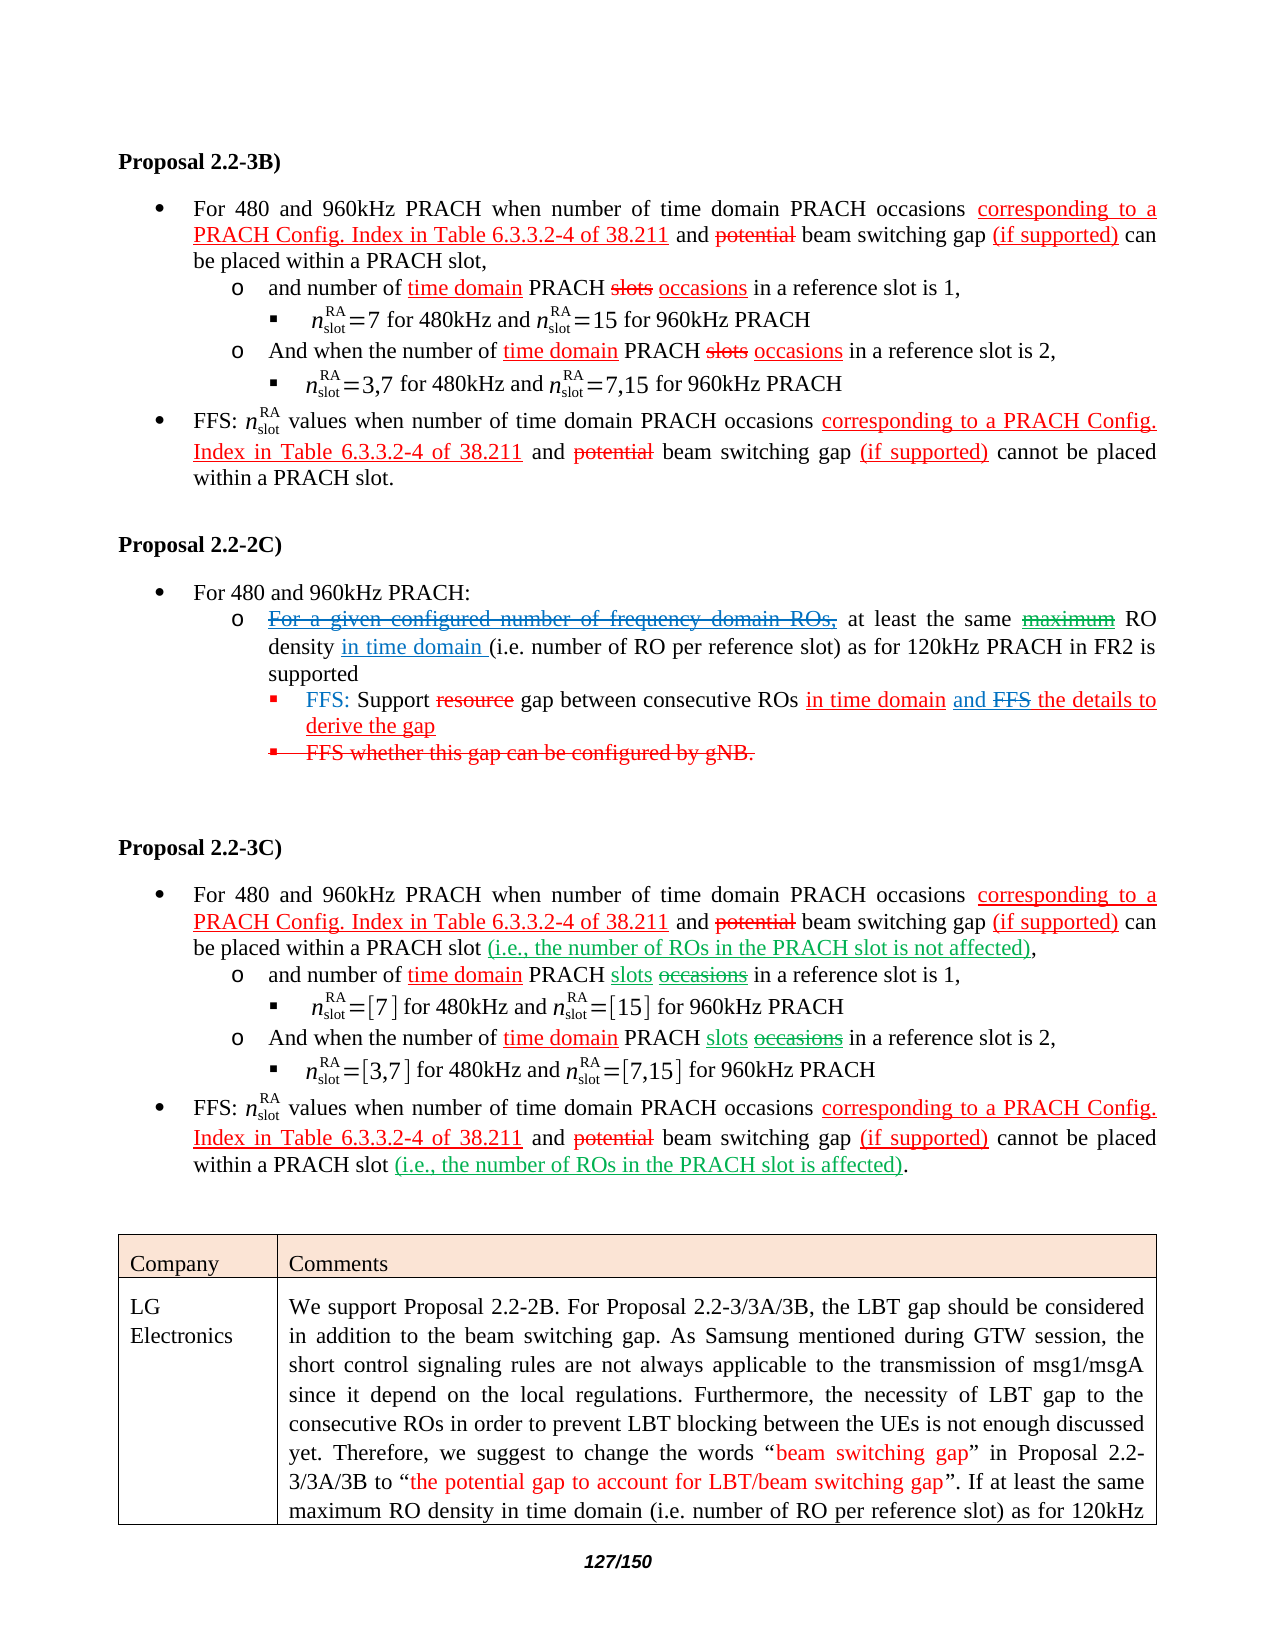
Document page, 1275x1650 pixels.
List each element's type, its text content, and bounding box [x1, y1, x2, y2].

list For 480 and 960kHz PRACH when number of time domain PRACH occasions corresponding to a PRACH Config. Index in Table 6.3.3.2-4 of 38.211 and potential beam switching gap (if supported) can be placed within a PRACH slot, [156, 195, 1157, 274]
list FFS: values when number of time domain PRACH occasions corresponding to a PRACH Config. Index in Table 6.3.3.2-4 of 38.211 and potential beam switching gap (if supported) cannot be placed within a PRACH slot (i.e., the number of ROs in the PRACH slot is affected). [156, 1089, 1157, 1177]
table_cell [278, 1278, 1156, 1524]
list For 480 and 960kHz PRACH when number of time domain PRACH occasions corresponding to a PRACH Config. Index in Table 6.3.3.2-4 of 38.211 and potential beam switching gap (if supported) can be placed within a PRACH slot (i.e., the number of ROs in the PRACH slot is not affected), [156, 882, 1157, 961]
list for 480kHz and for 960kHz PRACH [268, 365, 1157, 403]
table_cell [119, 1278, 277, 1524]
list for 480kHz and for 960kHz PRACH [268, 302, 1157, 337]
list FFS: values when number of time domain PRACH occasions corresponding to a PRACH Config. Index in Table 6.3.3.2-4 of 38.211 and potential beam switching gap (if supported) cannot be placed within a PRACH slot. [156, 403, 1157, 491]
subtitle Proposal 2.2-2C) [118, 531, 1157, 558]
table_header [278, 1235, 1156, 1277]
subtitle Proposal 2.2-3B) [118, 148, 1157, 174]
list FFS whether this gap can be configured by gNB. [268, 739, 1157, 765]
list And when the number of time domain PRACH slots occasions in a reference slot is 2, [231, 1024, 1157, 1052]
list and number of time domain PRACH slots occasions in a reference slot is 1, [231, 274, 1157, 302]
list FFS: Support resource gap between consecutive ROs in time domain and FFS the details to derive the gap [268, 686, 1157, 739]
list For a given configured number of frequency domain ROs, at least the same maximum RO density in time domain (i.e. number of RO per reference slot) as for 120kHz PRACH in FR2 is supported [231, 605, 1157, 686]
list for 480kHz and for 960kHz PRACH [268, 1052, 1157, 1089]
list And when the number of time domain PRACH slots occasions in a reference slot is 2, [231, 337, 1157, 365]
list For 480 and 960kHz PRACH: [156, 579, 1157, 605]
list and number of time domain PRACH slots occasions in a reference slot is 1, [231, 961, 1157, 989]
subtitle Proposal 2.2-3C) [118, 834, 1157, 861]
list for 480kHz and for 960kHz PRACH [268, 989, 1157, 1024]
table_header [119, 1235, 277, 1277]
